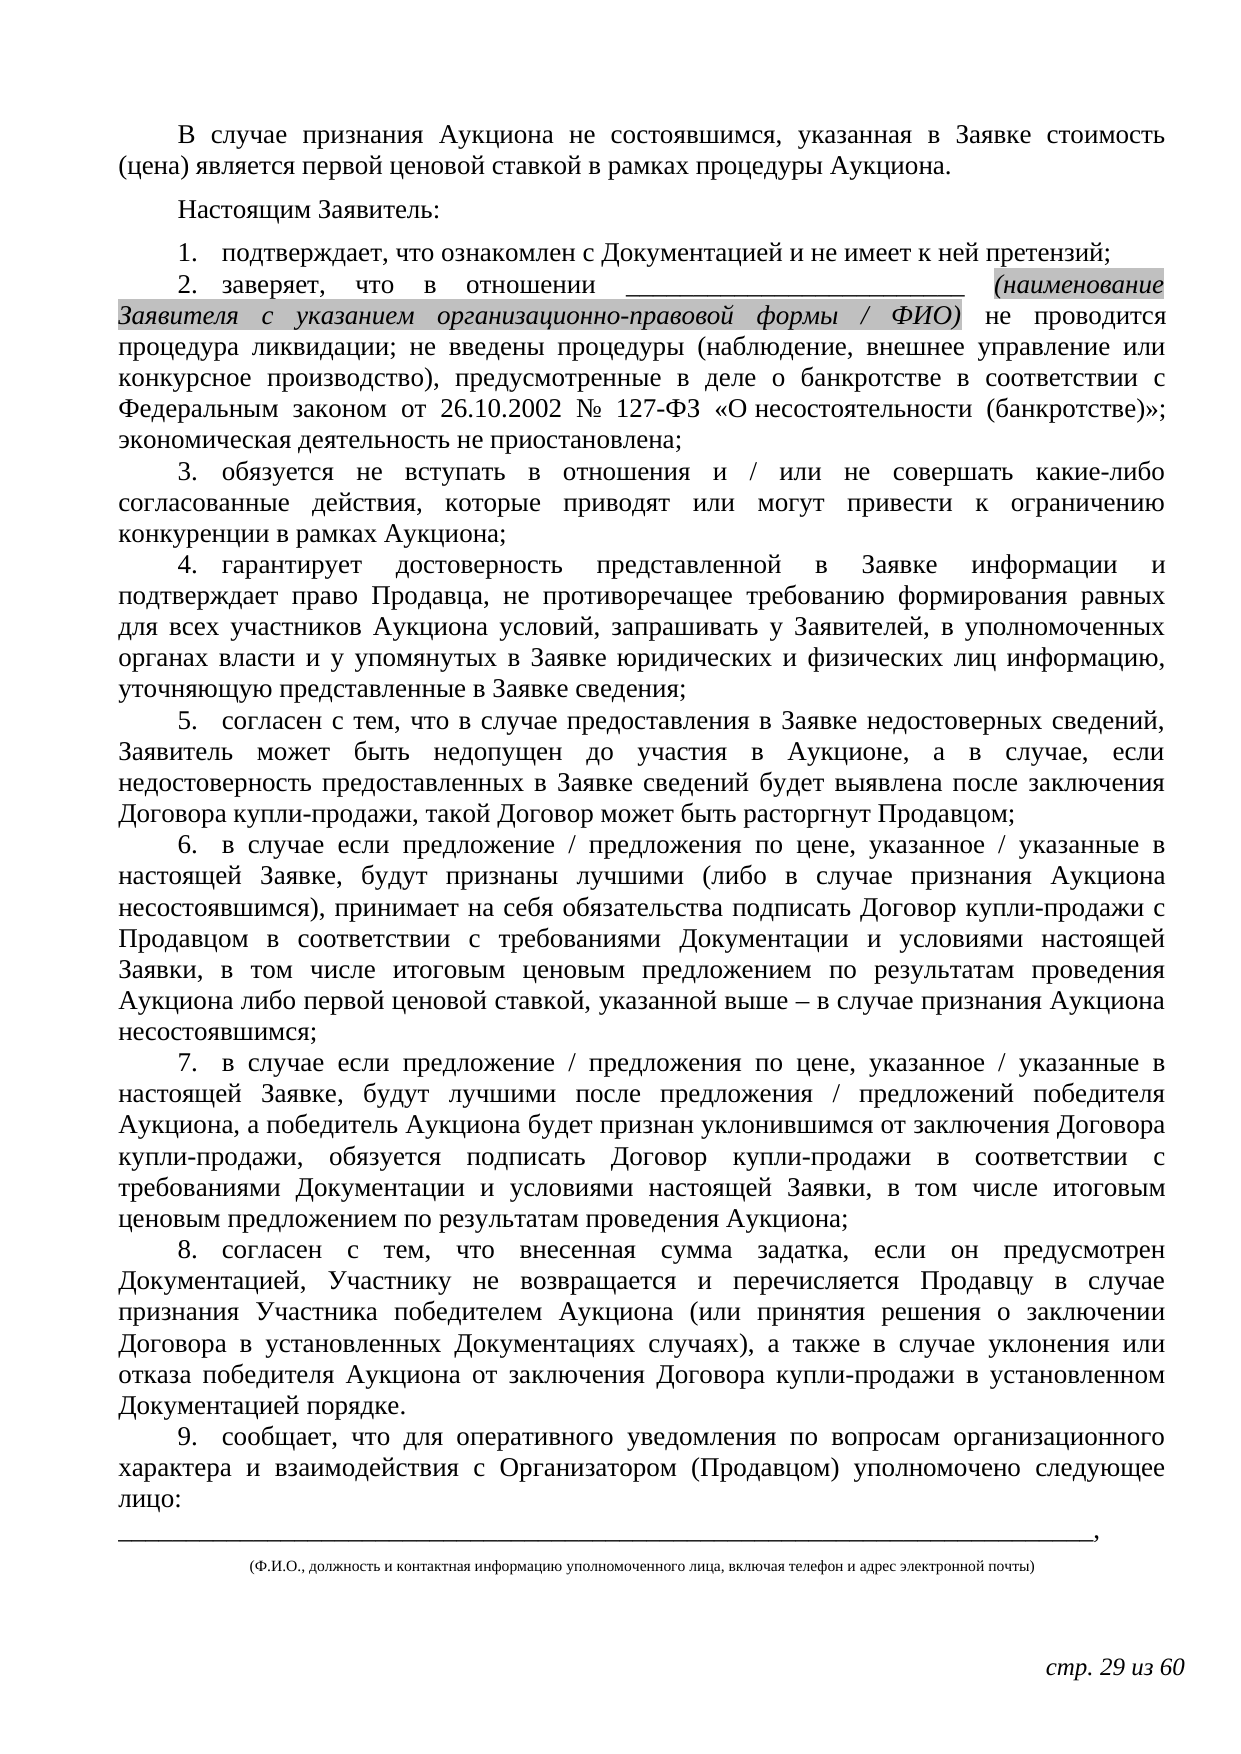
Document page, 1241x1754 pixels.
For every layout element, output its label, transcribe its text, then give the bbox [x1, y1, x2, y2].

list обязуется не вступать в отношения и / или не совершать какие-либо согласованные действия, которые приводят или могут привести к ограничению конкуренции в рамках Аукциона; [118, 454, 1167, 548]
text В случае признания Аукциона не состоявшимся, указанная в Заявке стоимость (цена) является первой ценовой ставкой в рамках процедуры Аукциона. [118, 118, 1167, 180]
list подтверждает, что ознакомлен с Документацией и не имеет к ней претензий; [118, 237, 1167, 268]
text (Ф.И.О., должность и контактная информацию уполномоченного лица, включая телефон и адрес электронной почты) [118, 1557, 1167, 1588]
list заверяет, что в отношении _________________________ (наименование Заявителя с указанием организационно-правовой формы / ФИО) не проводится процедура ликвидации; не введены процедуры (наблюдение, внешнее управление или конкурсное производство), предусмотренные в деле о банкротстве в соответствии с Федеральным законом от 26.10.2002 № 127-ФЗ «О несостоятельности (банкротстве)»; экономическая деятельность не приостановлена; [118, 268, 1167, 454]
list согласен с тем, что в случае предоставления в Заявке недостоверных сведений, Заявитель может быть недопущен до участия в Аукционе, а в случае, если недостоверность предоставленных в Заявке сведений будет выявлена после заключения Договора купли-продажи, такой Договор может быть расторгнут Продавцом; [118, 704, 1167, 828]
list гарантирует достоверность представленной в Заявке информации и подтверждает право Продавца, не противоречащее требованию формирования равных для всех участников Аукциона условий, запрашивать у Заявителей, в уполномоченных органах власти и у упомянутых в Заявке юридических и физических лиц информацию, уточняющую представленные в Заявке сведения; [118, 548, 1167, 704]
text Настоящим Заявитель: [118, 193, 1167, 224]
list в случае если предложение / предложения по цене, указанное / указанные в настоящей Заявке, будут лучшими после предложения / предложений победителя Аукциона, а победитель Аукциона будет признан уклонившимся от заключения Договора купли-продажи, обязуется подписать Договор купли-продажи в соответствии с требованиями Документации и условиями настоящей Заявки, в том числе итоговым ценовым предложением по результатам проведения Аукциона; [118, 1046, 1167, 1233]
list согласен с тем, что внесенная сумма задатка, если он предусмотрен Документацией, Участнику не возвращается и перечисляется Продавцу в случае признания Участника победителем Аукциона (или принятия решения о заключении Договора в установленных Документациях случаях), а также в случае уклонения или отказа победителя Аукциона от заключения Договора купли-продажи в установленном Документацией порядке. [118, 1233, 1167, 1420]
list в случае если предложение / предложения по цене, указанное / указанные в настоящей Заявке, будут признаны лучшими (либо в случае признания Аукциона несостоявшимся), принимает на себя обязательства подписать Договор купли-продажи с Продавцом в соответствии с требованиями Документации и условиями настоящей Заявки, в том числе итоговым ценовым предложением по результатам проведения Аукциона либо первой ценовой ставкой, указанной выше – в случае признания Аукциона несостоявшимся; [118, 828, 1167, 1046]
list сообщает, что для оперативного уведомления по вопросам организационного характера и взаимодействия с Организатором (Продавцом) уполномочено следующее лицо: ________________________________________________________________________, [118, 1420, 1167, 1545]
